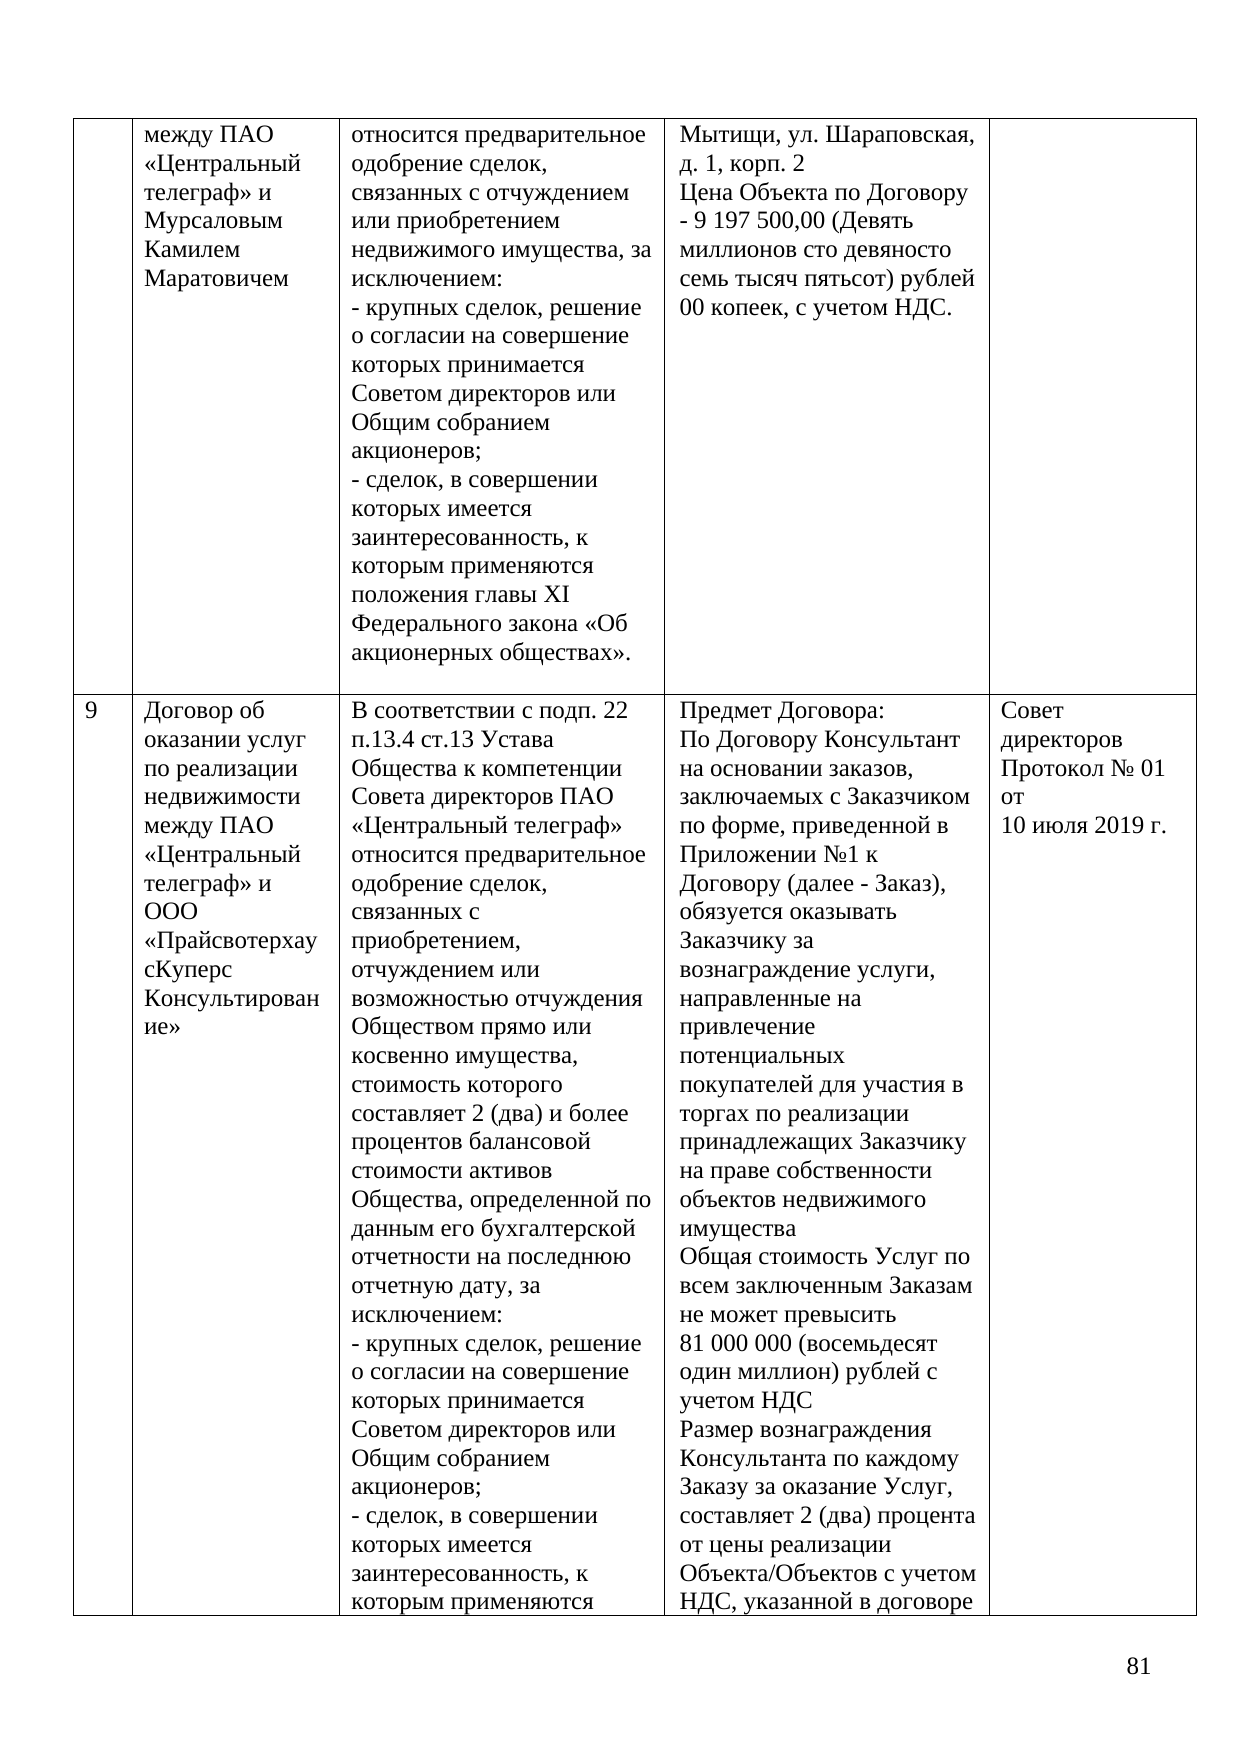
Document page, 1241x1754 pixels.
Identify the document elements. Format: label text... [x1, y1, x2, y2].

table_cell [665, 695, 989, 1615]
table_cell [133, 119, 339, 694]
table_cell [990, 119, 1196, 694]
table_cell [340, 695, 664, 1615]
table_cell 9 [74, 695, 132, 1615]
table_cell 8 [74, 119, 132, 694]
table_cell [340, 119, 664, 694]
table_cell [665, 119, 989, 694]
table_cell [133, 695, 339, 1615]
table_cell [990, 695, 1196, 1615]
